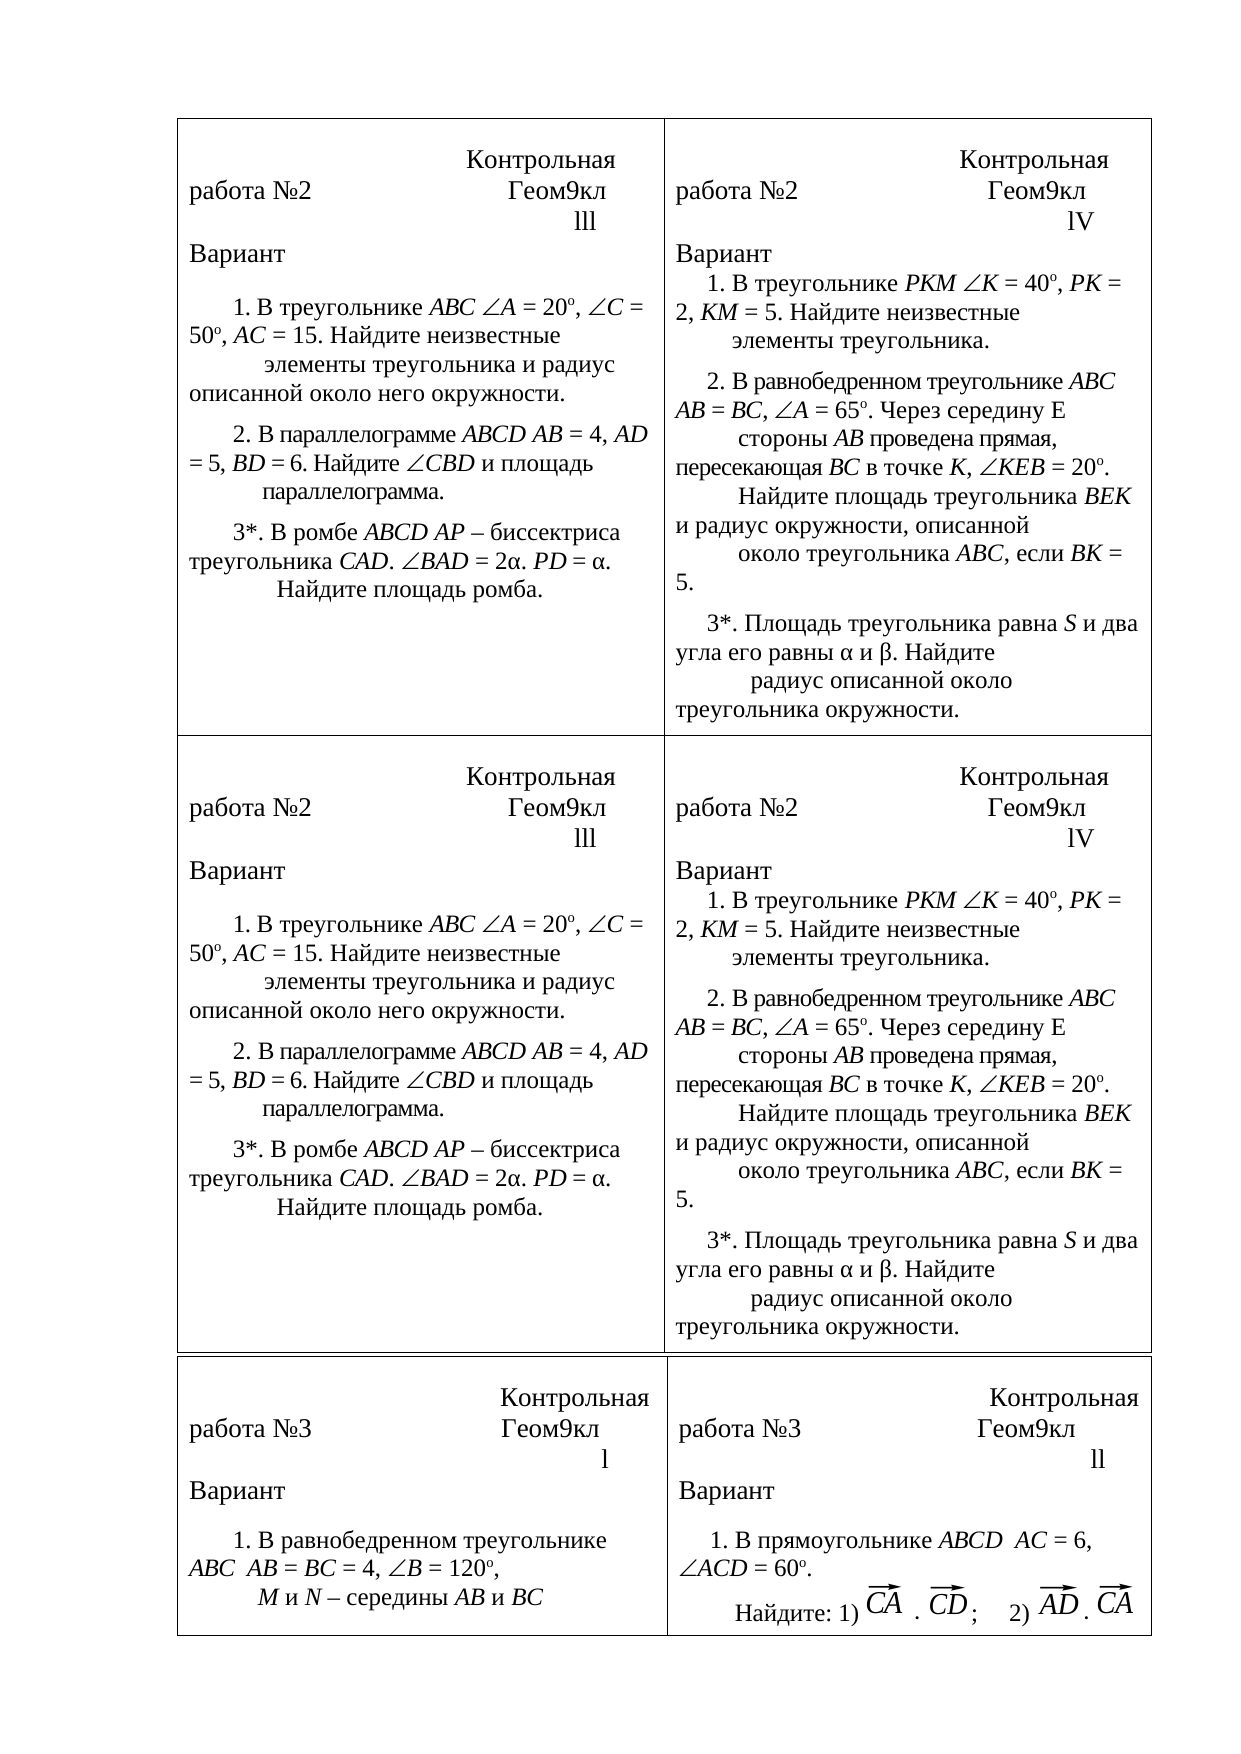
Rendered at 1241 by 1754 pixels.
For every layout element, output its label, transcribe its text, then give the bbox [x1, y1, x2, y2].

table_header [668, 1357, 1151, 1635]
table_cell Контрольная работа №2 Геом9кл lV Вариант 1. В треугольнике РКМ К = 40о, РК = 2, КМ = 5. Найдите неизвестные элементы треугольника. 2. В равнобедренном треугольнике АВС АВ = ВС, А = 65о. Через середину Е стороны АВ проведена прямая, пересекающая ВС в точке К, КЕВ = 20о. Найдите площадь треугольника ВЕК и радиус окружности, описанной около треугольника АВС, если ВК = 5. 3*. Площадь треугольника равна S и два угла его равны α и β. Найдите радиус описанной около треугольника окружности. [665, 736, 1151, 1352]
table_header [178, 1357, 667, 1635]
table_cell Контрольная работа №2 Геом9кл lll Вариант 1. В треугольнике АВС А = 20о, С = 50о, АС = 15. Найдите неизвестные элементы треугольника и радиус описанной около него окружности. 2. В параллелограмме АВСD АВ = 4, АD = 5, ВD = 6. Найдите СВD и площадь параллелограмма. 3*. В ромбе АВСD АР – биссектриса треугольника САD. ВАD = 2α. РD = α. Найдите площадь ромба. [178, 736, 664, 1352]
table_cell Контрольная работа №2 Геом9кл lll Вариант 1. В треугольнике АВС А = 20о, С = 50о, АС = 15. Найдите неизвестные элементы треугольника и радиус описанной около него окружности. 2. В параллелограмме АВСD АВ = 4, АD = 5, ВD = 6. Найдите СВD и площадь параллелограмма. 3*. В ромбе АВСD АР – биссектриса треугольника САD. ВАD = 2α. РD = α. Найдите площадь ромба. [178, 119, 664, 735]
table_cell Контрольная работа №2 Геом9кл lV Вариант 1. В треугольнике РКМ К = 40о, РК = 2, КМ = 5. Найдите неизвестные элементы треугольника. 2. В равнобедренном треугольнике АВС АВ = ВС, А = 65о. Через середину Е стороны АВ проведена прямая, пересекающая ВС в точке К, КЕВ = 20о. Найдите площадь треугольника ВЕК и радиус окружности, описанной около треугольника АВС, если ВК = 5. 3*. Площадь треугольника равна S и два угла его равны α и β. Найдите радиус описанной около треугольника окружности. [665, 119, 1151, 735]
